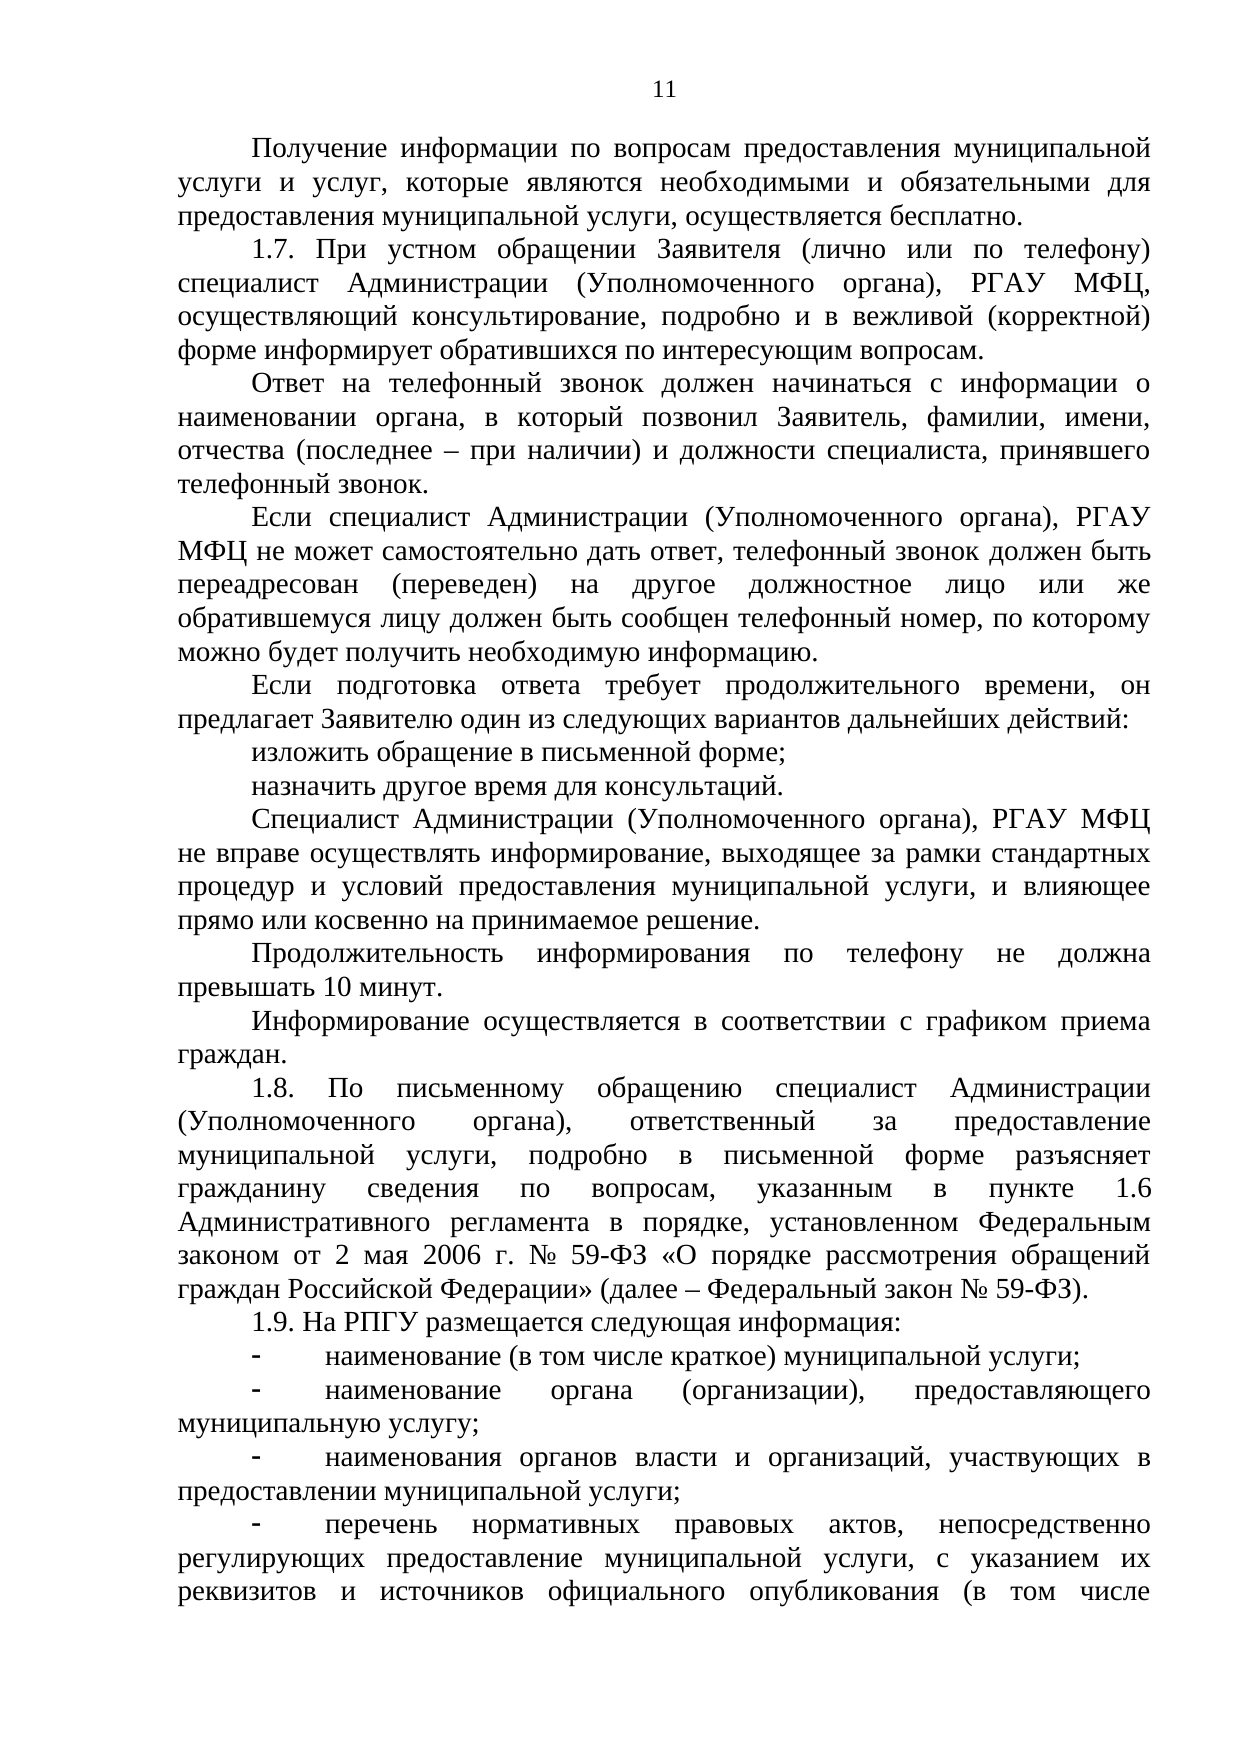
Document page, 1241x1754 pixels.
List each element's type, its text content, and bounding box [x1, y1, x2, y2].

list наименование органа (организации), предоставляющего муниципальную услугу; [177, 1372, 1152, 1439]
text 1.8. По письменному обращению специалист Администрации (Уполномоченного органа), ответственный за предоставление муниципальной услуги, подробно в письменной форме разъясняет гражданину сведения по вопросам, указанным в пункте 1.6 Административного регламента в порядке, установленном Федеральным законом от 2 мая 2006 г. № 59-ФЗ «О порядке рассмотрения обращений граждан Российской Федерации» (далее – Федеральный закон № 59-ФЗ). [177, 1070, 1152, 1304]
text Продолжительность информирования по телефону не должна превышать 10 минут. [177, 936, 1152, 1003]
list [177, 1506, 1152, 1607]
text изложить обращение в письменной форме; [177, 734, 1152, 768]
list наименование (в том числе краткое) муниципальной услуги; [177, 1338, 1152, 1372]
text назначить другое время для консультаций. [177, 768, 1152, 801]
text 1.7. При устном обращении Заявителя (лично или по телефону) специалист Администрации (Уполномоченного органа), РГАУ МФЦ, осуществляющий консультирование, подробно и в вежливой (корректной) форме информирует обратившихся по интересующим вопросам. [177, 231, 1152, 365]
text Если подготовка ответа требует продолжительного времени, он предлагает Заявителю один из следующих вариантов дальнейших действий: [177, 667, 1152, 734]
text Ответ на телефонный звонок должен начинаться с информации о наименовании органа, в который позвонил Заявитель, фамилии, имени, отчества (последнее – при наличии) и должности специалиста, принявшего телефонный звонок. [177, 365, 1152, 499]
text Специалист Администрации (Уполномоченного органа), РГАУ МФЦ не вправе осуществлять информирование, выходящее за рамки стандартных процедур и условий предоставления муниципальной услуги, и влияющее прямо или косвенно на принимаемое решение. [177, 801, 1152, 936]
text 1.9. На РПГУ размещается следующая информация: [177, 1304, 1152, 1338]
list наименования органов власти и организаций, участвующих в предоставлении муниципальной услуги; [177, 1439, 1152, 1506]
text Информирование осуществляется в соответствии с графиком приема граждан. [177, 1003, 1152, 1070]
text Получение информации по вопросам предоставления муниципальной услуги и услуг, которые являются необходимыми и обязательными для предоставления муниципальной услуги, осуществляется бесплатно. [177, 131, 1152, 231]
text Если специалист Администрации (Уполномоченного органа), РГАУ МФЦ не может самостоятельно дать ответ, телефонный звонок должен быть переадресован (переведен) на другое должностное лицо или же обратившемуся лицу должен быть сообщен телефонный номер, по которому можно будет получить необходимую информацию. [177, 499, 1152, 667]
